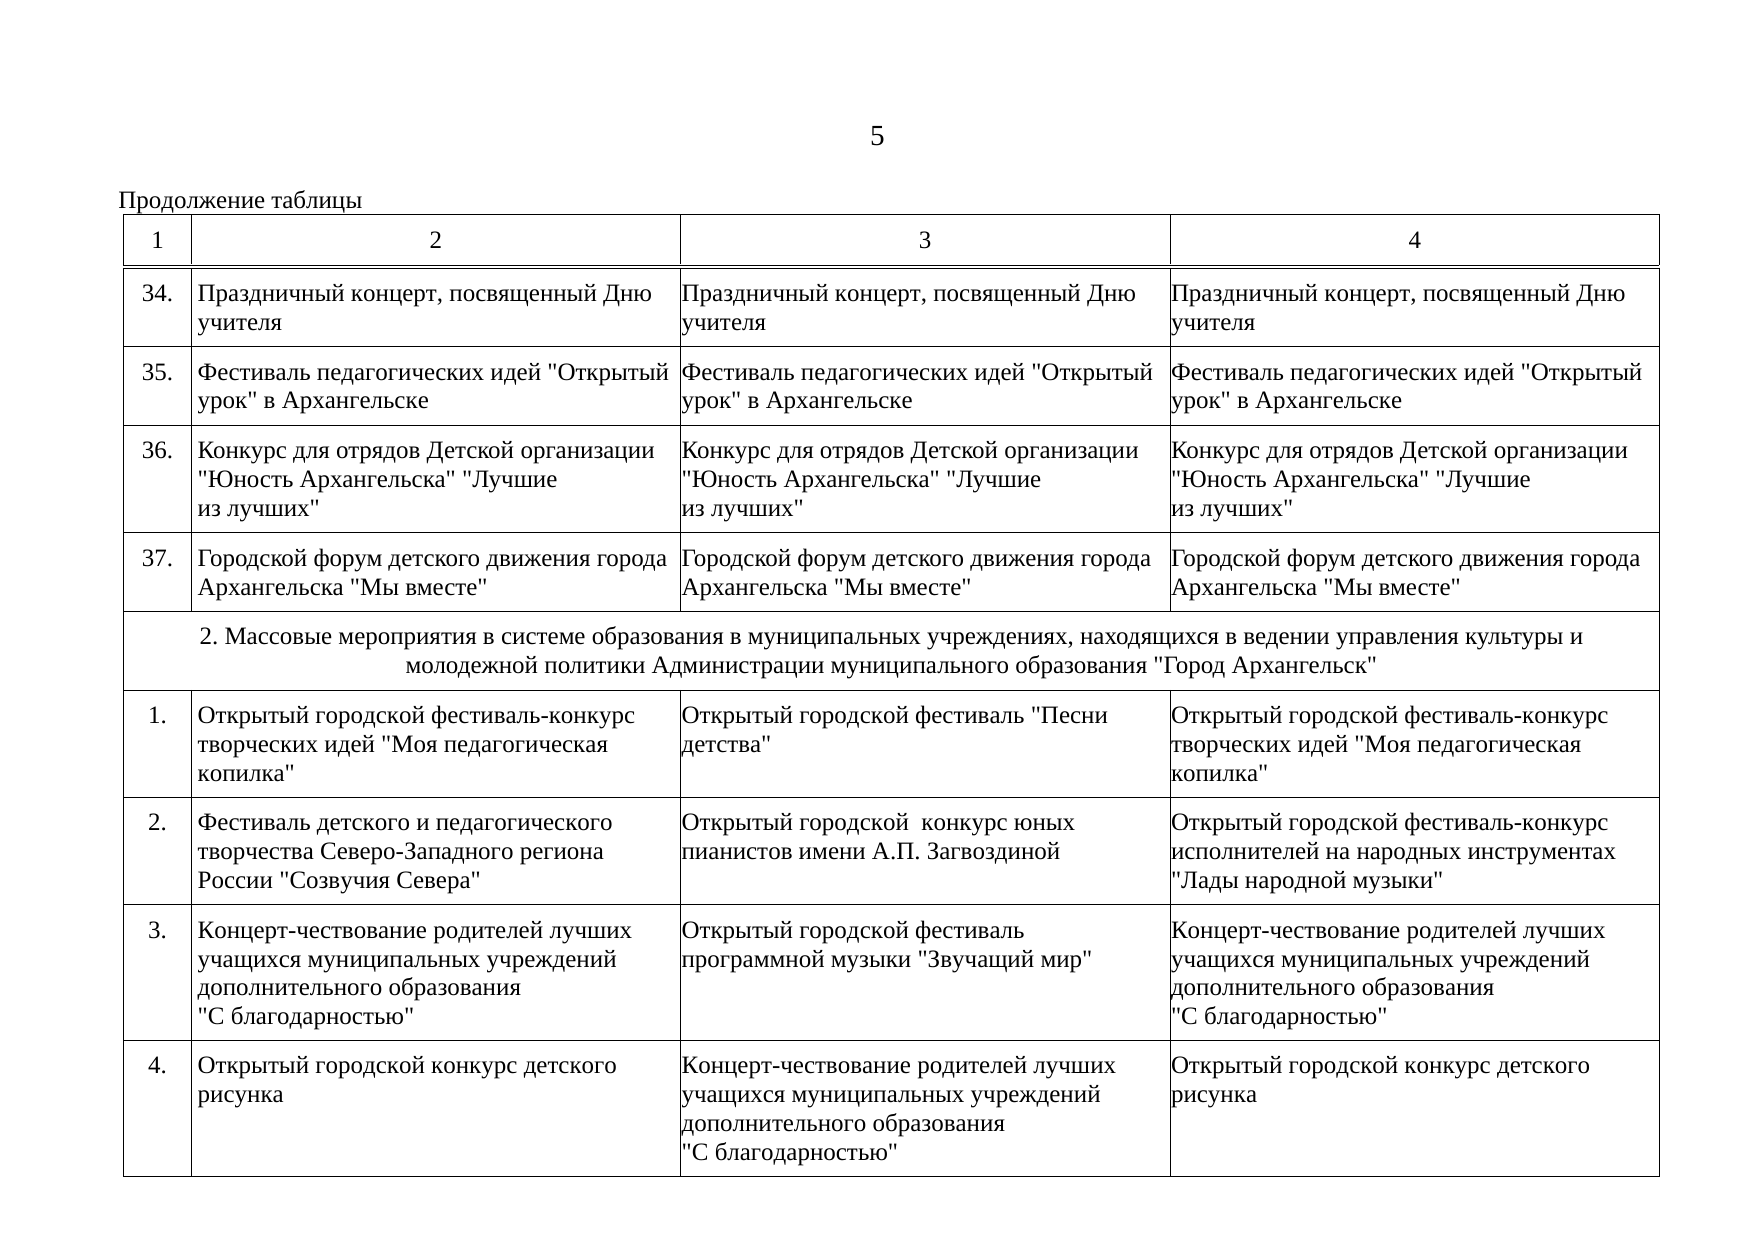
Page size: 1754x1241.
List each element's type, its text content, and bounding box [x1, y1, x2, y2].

table_cell Открытый городской фестиваль-конкурс исполнителей на народных инструментах "Лады народной музыки" [1171, 798, 1659, 904]
table_cell 2. [124, 798, 191, 904]
table_cell Открытый городской конкурс детского рисунка [192, 1041, 680, 1176]
table_cell Фестиваль детского и педагогического творчества Северо-Западного региона России "Созвучия Севера" [192, 798, 680, 904]
table_cell Конкурс для отрядов Детской организации "Юность Архангельска" "Лучшие из лучших" [1171, 426, 1659, 532]
table_cell Концерт-чествование родителей лучших учащихся муниципальных учреждений дополнительного образования "С благодарностью" [681, 1041, 1170, 1176]
table_cell Фестиваль педагогических идей "Открытый урок" в Архангельске [681, 347, 1170, 425]
table_cell Праздничный концерт, посвященный Дню учителя [681, 269, 1170, 346]
table_cell 2. Массовые мероприятия в системе образования в муниципальных учреждениях, находящихся в ведении управления культуры и молодежной политики Администрации муниципального образования "Город Архангельск" [124, 612, 1659, 690]
table_cell 35. [124, 347, 191, 425]
table_cell Открытый городской фестиваль-конкурс творческих идей "Моя педагогическая копилка" [192, 691, 680, 797]
table_cell Открытый городской конкурс юных пианистов имени А.П. Загвоздиной [681, 798, 1170, 904]
table_cell Конкурс для отрядов Детской организации "Юность Архангельска" "Лучшие из лучших" [681, 426, 1170, 532]
table_cell Городской форум детского движения города Архангельска "Мы вместе" [1171, 533, 1659, 611]
table_cell 1. [124, 691, 191, 797]
table_cell Фестиваль педагогических идей "Открытый урок" в Архангельске [192, 347, 680, 425]
table_cell Концерт-чествование родителей лучших учащихся муниципальных учреждений дополнительного образования "С благодарностью" [1171, 905, 1659, 1040]
table_cell 4. [124, 1041, 191, 1176]
table_cell Открытый городской конкурс детского рисунка [1171, 1041, 1659, 1176]
table_cell Открытый городской фестиваль "Песни детства" [681, 691, 1170, 797]
table_cell Фестиваль педагогических идей "Открытый урок" в Архангельске [1171, 347, 1659, 425]
table_cell Городской форум детского движения города Архангельска "Мы вместе" [192, 533, 680, 611]
table_cell Праздничный концерт, посвященный Дню учителя [192, 269, 680, 346]
table_cell Концерт-чествование родителей лучших учащихся муниципальных учреждений дополнительного образования "С благодарностью" [192, 905, 680, 1040]
table_cell 37. [124, 533, 191, 611]
table_cell Праздничный концерт, посвященный Дню учителя [1171, 269, 1659, 346]
table_cell Открытый городской фестиваль-конкурс творческих идей "Моя педагогическая копилка" [1171, 691, 1659, 797]
table_cell 34. [124, 269, 191, 346]
table_cell 36. [124, 426, 191, 532]
table_cell Городской форум детского движения города Архангельска "Мы вместе" [681, 533, 1170, 611]
table_cell 3. [124, 905, 191, 1040]
table_cell Открытый городской фестиваль программной музыки "Звучащий мир" [681, 905, 1170, 1040]
table_cell Конкурс для отрядов Детской организации "Юность Архангельска" "Лучшие из лучших" [192, 426, 680, 532]
